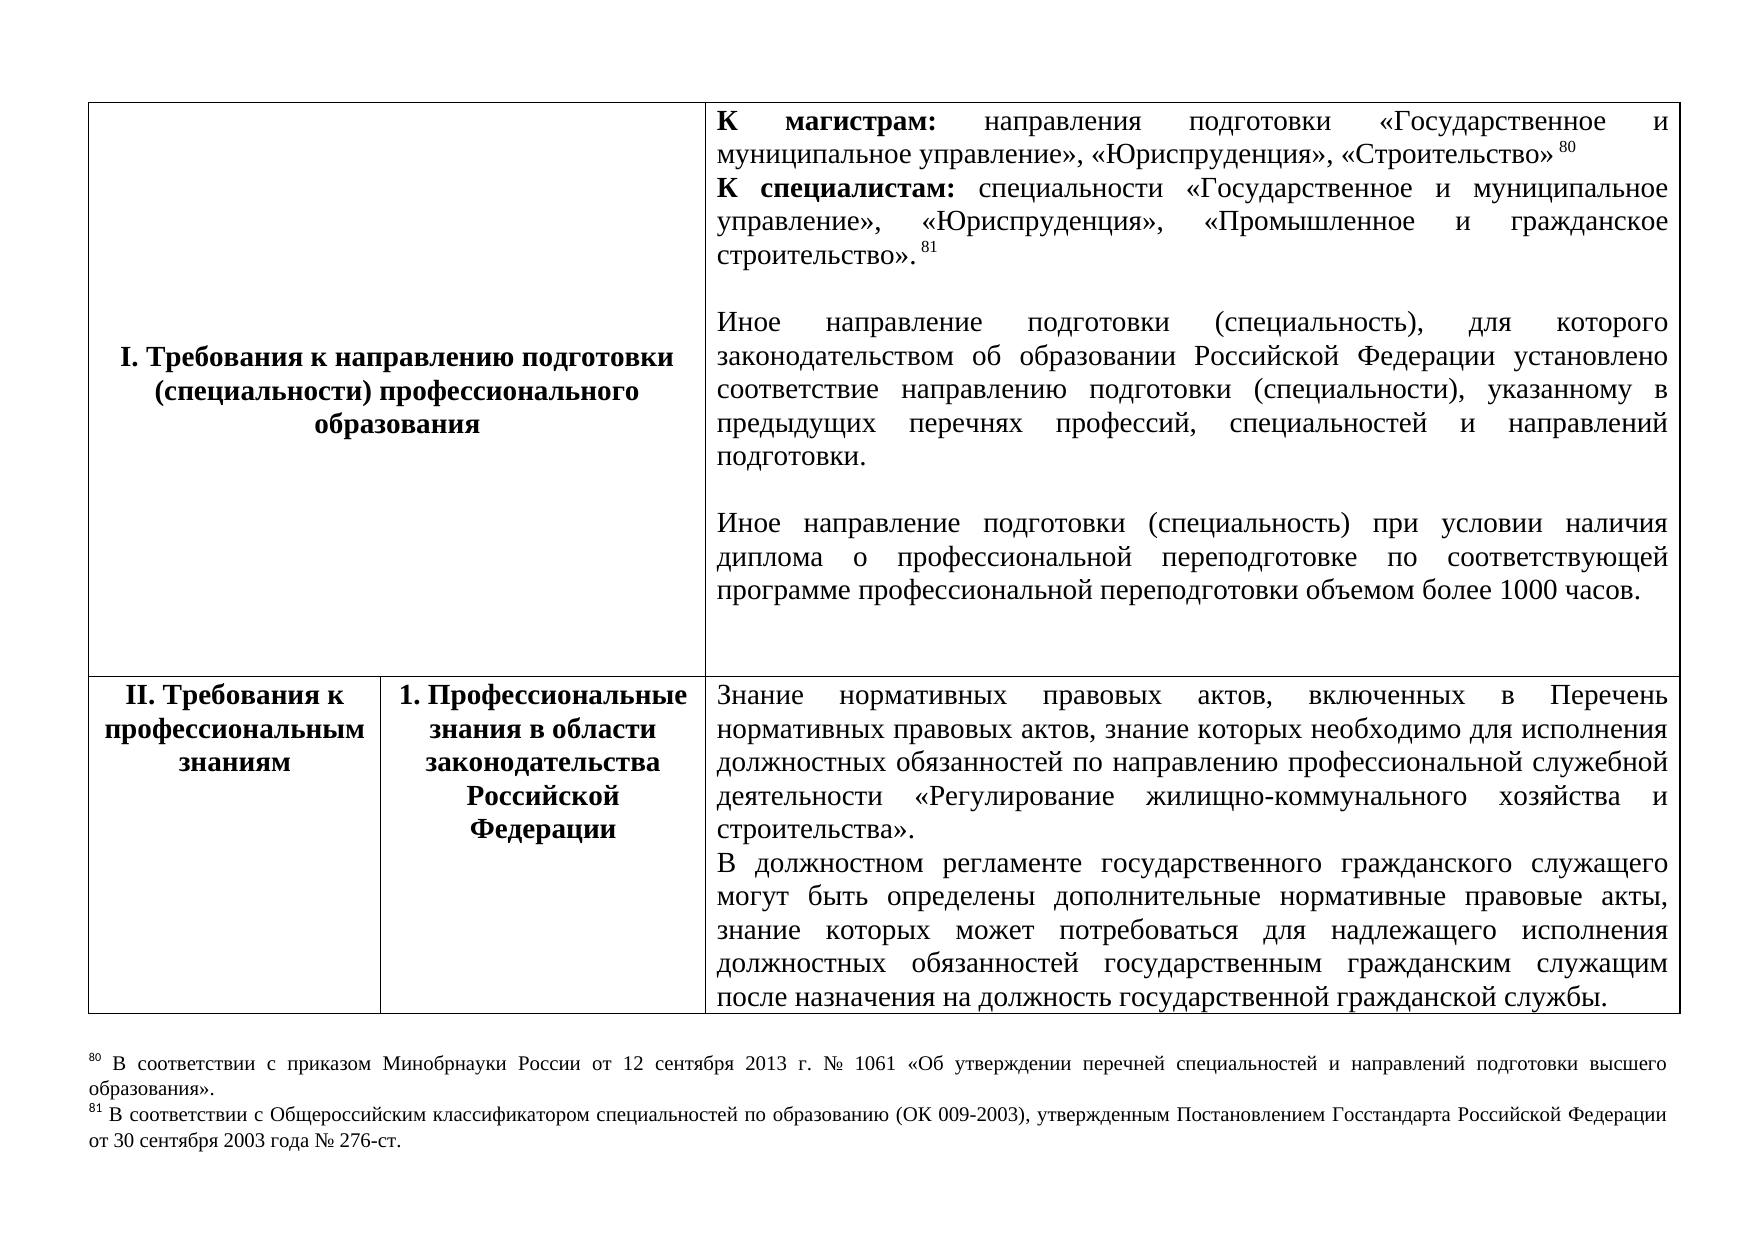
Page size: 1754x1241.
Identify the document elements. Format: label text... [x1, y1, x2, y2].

table_cell К магистрам: направления подготовки «Государственное и муниципальное управление», «Юриспруденция», «Строительство» К специалистам: специальности «Государственное и муниципальное управление», «Юриспруденция», «Промышленное и гражданское строительство». Иное направление подготовки (специальность), для которого законодательством об образовании Российской Федерации установлено соответствие направлению подготовки (специальности), указанному в предыдущих перечнях профессий, специальностей и направлений подготовки. Иное направление подготовки (специальность) при условии наличия диплома о профессиональной переподготовке по соответствующей программе профессиональной переподготовки объемом более 1000 часов. [706, 103, 1679, 676]
table_cell I. Требования к направлению подготовки (специальности) профессионального образования [89, 103, 705, 676]
table_cell 1. Профессиональные знания в области законодательства Российской Федерации [381, 677, 705, 1013]
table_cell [89, 677, 380, 1013]
table_cell Знание нормативных правовых актов, включенных в Перечень нормативных правовых актов, знание которых необходимо для исполнения должностных обязанностей по направлению профессиональной служебной деятельности «Регулирование жилищно-коммунального хозяйства и строительства». В должностном регламенте государственного гражданского служащего могут быть определены дополнительные нормативные правовые акты, знание которых может потребоваться для надлежащего исполнения должностных обязанностей государственным гражданским служащим после назначения на должность государственной гражданской службы. [706, 677, 1679, 1013]
